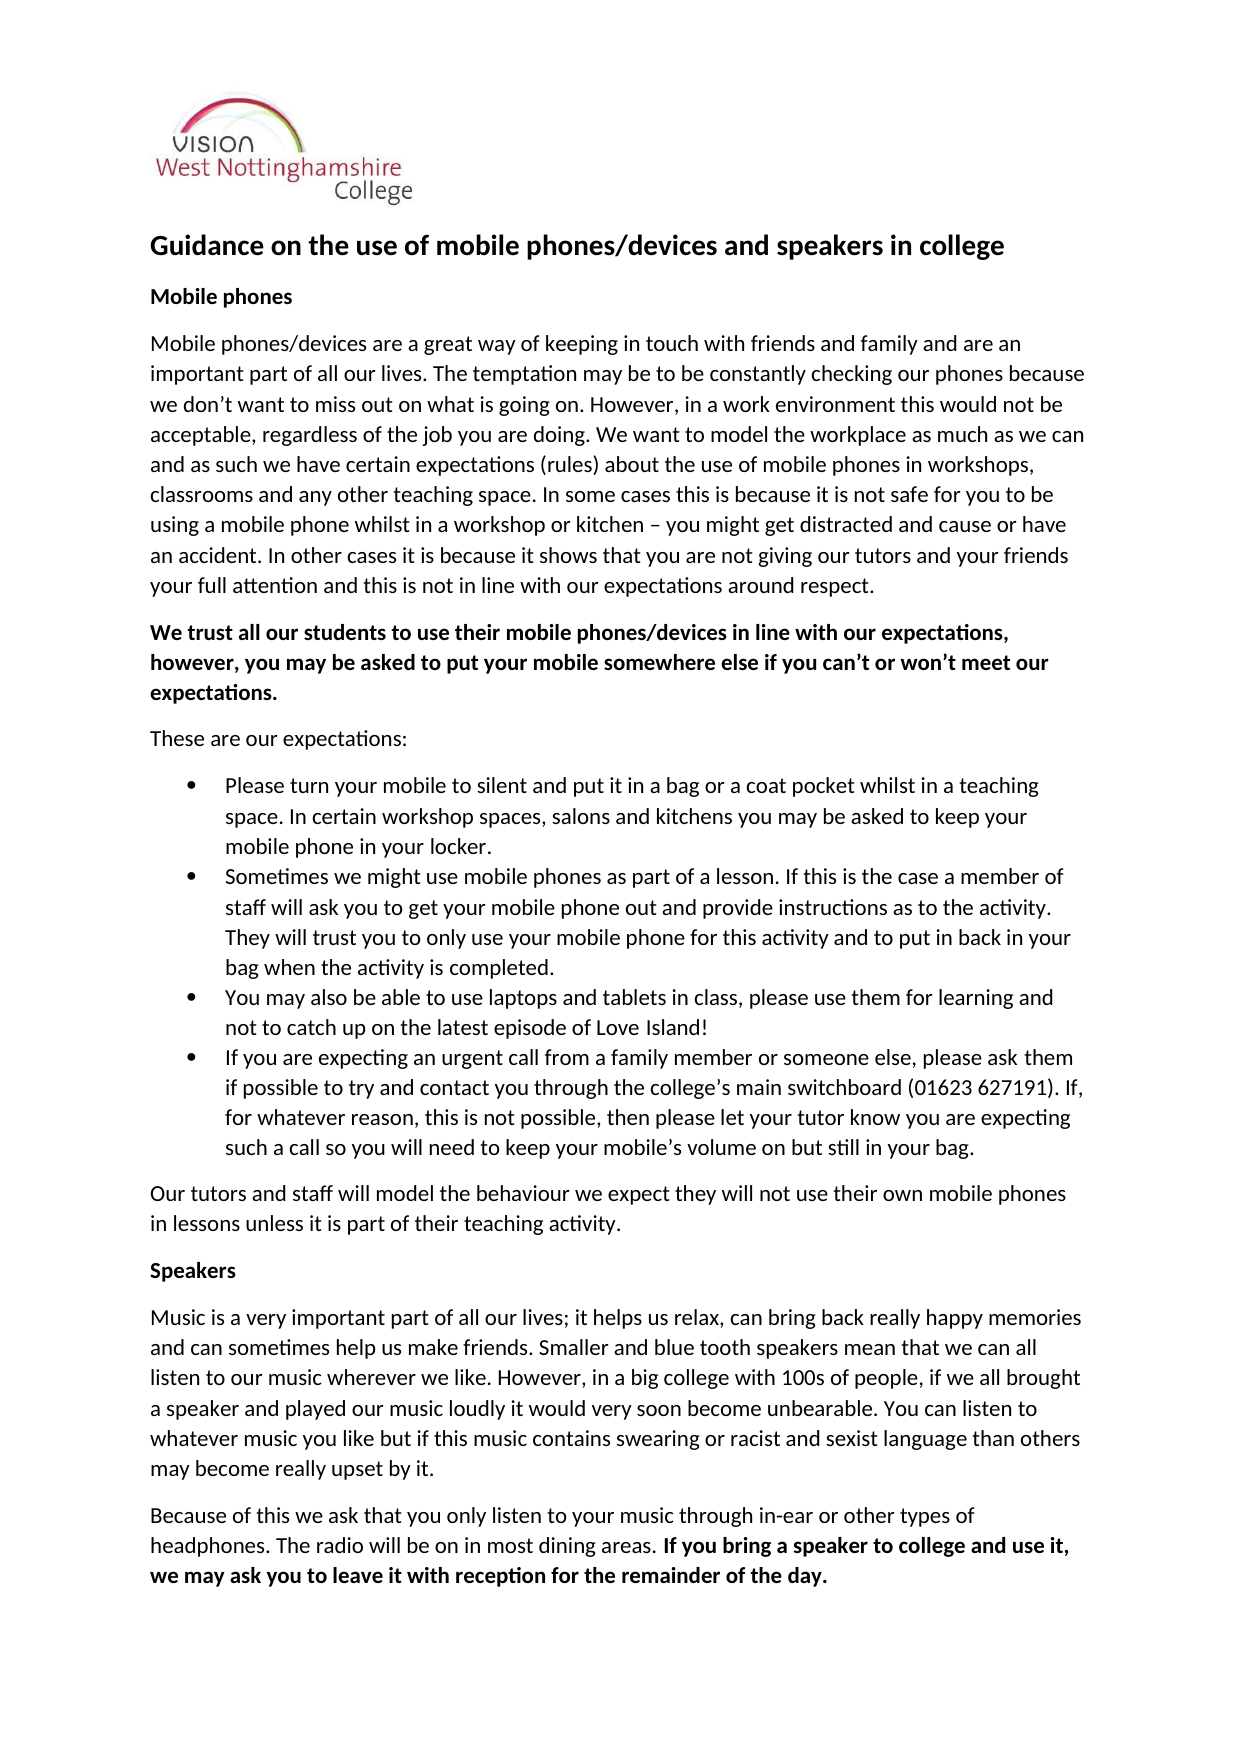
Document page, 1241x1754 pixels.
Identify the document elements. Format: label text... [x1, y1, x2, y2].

subtitle Speakers [150, 1256, 1098, 1284]
text if possible to try and contact you through the college’s main switchboard (01623 627191). If, for whatever reason, this is not possible, then please let your tutor know you are expecting such a call so you will need to keep your mobile’s volume on but still in your bag. [225, 1073, 1087, 1161]
list If you are expecting an urgent call from a family member or someone else, please ask them [187, 1043, 1098, 1071]
subtitle We trust all our students to use their mobile phones/devices in line with our expectations, however, you may be asked to put your mobile somewhere else if you can’t or won’t meet our expectations. [150, 618, 1051, 706]
list Sometimes we might use mobile phones as part of a lesson. If this is the case a member of staff will ask you to get your mobile phone out and provide instructions as to the activity. They will trust you to only use your mobile phone for this activity and to put in back in your bag when the activity is completed. [187, 862, 1073, 981]
text These are our expectations: [150, 724, 1098, 753]
list You may also be able to use laptops and tablets in class, please use them for learning and not to catch up on the latest episode of Love Island! [187, 983, 1056, 1041]
subtitle Guidance on the use of mobile phones/devices and speakers in college [150, 227, 1098, 263]
picture [150, 87, 414, 208]
text Mobile phones/devices are a great way of keeping in touch with friends and family and are an important part of all our lives. The temptation may be to be constantly checking our phones because we don’t want to miss out on what is going on. However, in a work environment this would not be acceptable, regardless of the job you are doing. We want to model the workplace as much as we can and as such we have certain expectations (rules) about the use of mobile phones in workshops, classrooms and any other teaching space. In some cases this is because it is not safe for you to be using a mobile phone whilst in a workshop or kitchen – you might get distracted and cause or have an accident. In other cases it is because it shows that you are not giving our tutors and your friends your full attention and this is not in line with our expectations around respect. [150, 329, 1088, 599]
text Our tutors and staff will model the behaviour we expect they will not use their own mobile phones in lessons unless it is part of their teaching activity. [150, 1179, 1070, 1237]
subtitle Mobile phones [150, 282, 1098, 310]
list Please turn your mobile to silent and put it in a bag or a coat pocket whilst in a teaching space. In certain workshop spaces, salons and kitchens you may be asked to keep your mobile phone in your locker. [187, 772, 1041, 860]
text Music is a very important part of all our lives; it helps us relax, can bring back really happy memories and can sometimes help us make friends. Smaller and blue tooth speakers mean that we can all listen to our music wherever we like. However, in a big college with 100s of people, if we all brought a speaker and played our music loudly it would very soon become unbearable. You can listen to whatever music you like but if this music contains swearing or racist and sexist language than others may become really upset by it. [150, 1303, 1085, 1482]
text Because of this we ask that you only listen to your music through in-ear or other types of headphones. The radio will be on in most dining areas. If you bring a speaker to college and use it, we may ask you to leave it with reception for the remainder of the day. [150, 1501, 1072, 1589]
